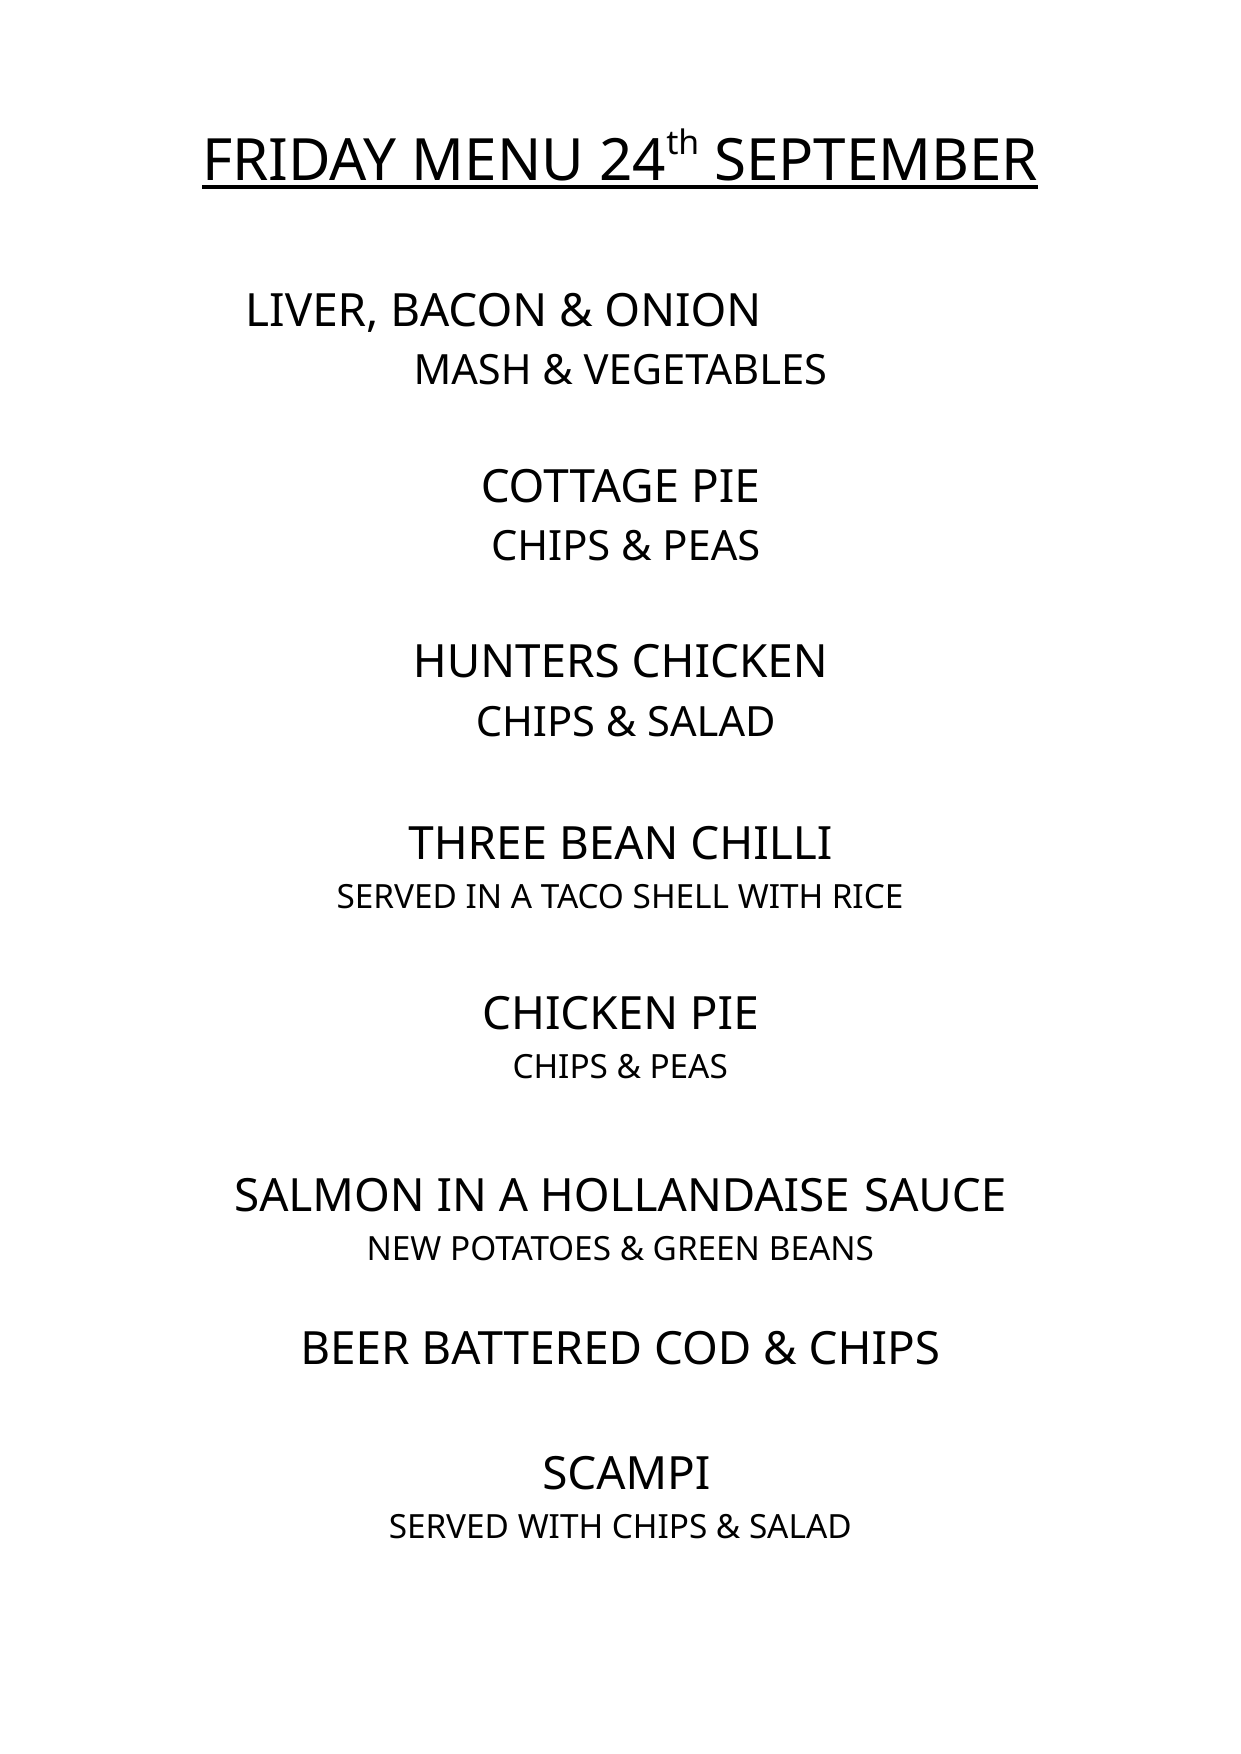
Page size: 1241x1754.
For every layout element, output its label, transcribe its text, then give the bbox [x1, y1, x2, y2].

text COTTAGE PIE [118, 453, 1122, 515]
text CHIPS & PEAS [118, 515, 1122, 572]
text CHIPS & PEAS [118, 1043, 1122, 1088]
text CHIPS & SALAD [118, 691, 1122, 748]
text SALMON IN A HOLLANDAISE SAUCE [118, 1162, 1122, 1225]
text FRIDAY MENU 24th SEPTEMBER [118, 118, 1122, 198]
text CHICKEN PIE [118, 981, 1122, 1043]
text THREE BEAN CHILLI [118, 811, 1122, 873]
text SERVED WITH CHIPS & SALAD [118, 1503, 1122, 1548]
text BEER BATTERED COD & CHIPS [118, 1316, 1122, 1378]
text HUNTERS CHICKEN [118, 629, 1122, 691]
text LIVER, BACON & ONION [118, 277, 1122, 339]
text MASH & VEGETABLES [118, 339, 1122, 396]
text SERVED IN A TACO SHELL WITH RICE [118, 873, 1122, 918]
text SCAMPI [118, 1440, 1122, 1503]
text NEW POTATOES & GREEN BEANS [118, 1225, 1122, 1270]
